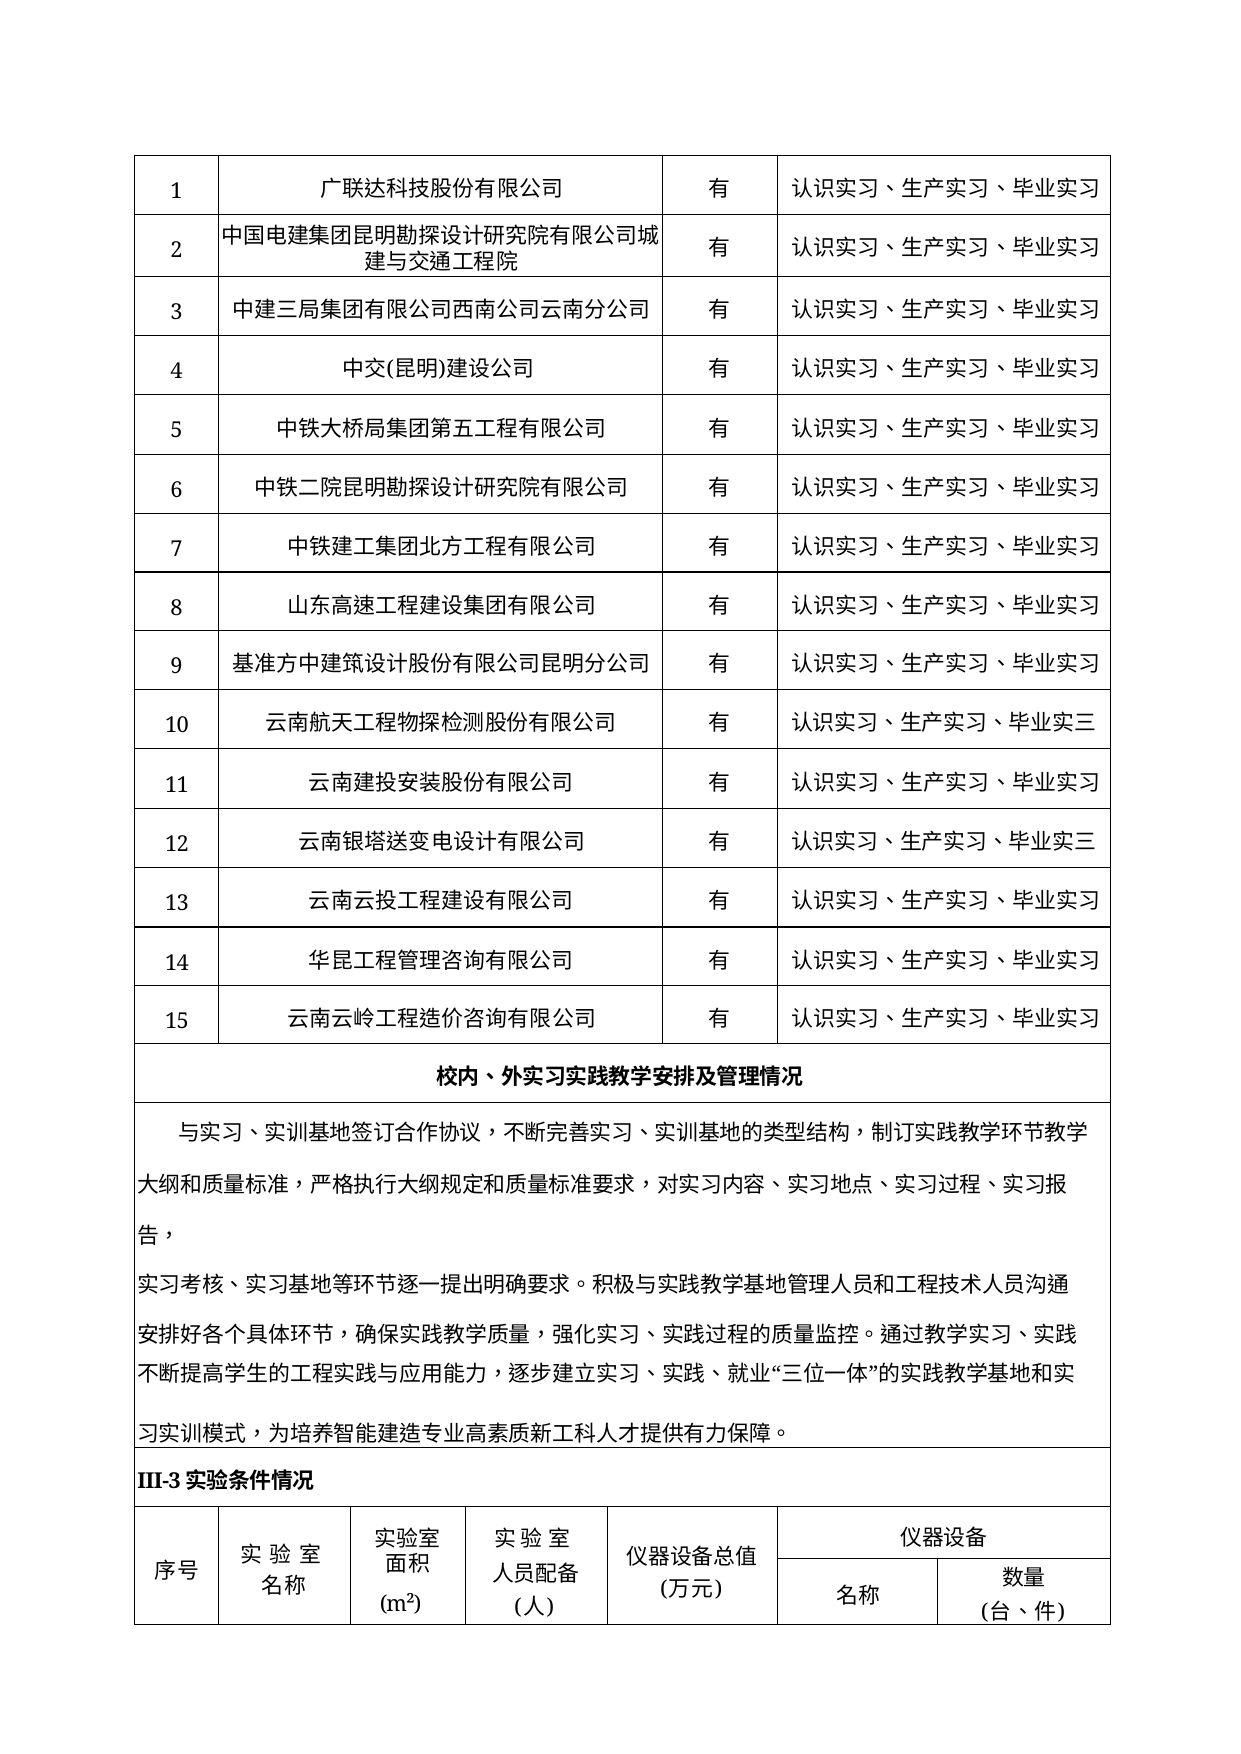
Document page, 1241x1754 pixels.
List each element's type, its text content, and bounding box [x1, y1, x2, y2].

table_cell 名称 [778, 1559, 937, 1624]
table_cell 认识实习、生产实习、毕业实习 [778, 986, 1110, 1043]
table_cell 认识实习、生产实习、毕业实习 [778, 336, 1110, 394]
table_cell 中建三局集团有限公司西南公司云南分公司 [219, 277, 662, 335]
table_cell 3 [135, 277, 218, 335]
table_cell 认识实习、生产实习、毕业实习 [778, 215, 1110, 276]
table_header 有 [663, 156, 777, 214]
table_cell 有 [663, 986, 777, 1043]
table_cell 认识实习、生产实习、毕业实习 [778, 455, 1110, 513]
table_cell 认识实习、生产实习、毕业实习 [778, 631, 1110, 689]
table_cell III-3实验条件情况 [135, 1448, 1110, 1506]
table_cell 有 [663, 928, 777, 984]
table_cell 数量 (台、件) [938, 1559, 1110, 1624]
table_cell 6 [135, 455, 218, 513]
table_cell 11 [135, 749, 218, 808]
table_cell 认识实习、生产实习、毕业实三 [778, 809, 1110, 867]
table_cell 认识实习、生产实习、毕业实习 [778, 277, 1110, 335]
table_cell 认识实习、生产实习、毕业实习 [778, 573, 1110, 630]
table_cell 认识实习、生产实习、毕业实习 [778, 395, 1110, 454]
table_header 广联达科技股份有限公司 [219, 156, 662, 214]
table_cell 中铁大桥局集团第五工程有限公司 [219, 395, 662, 454]
table_cell 10 [135, 690, 218, 748]
table_cell 4 [135, 336, 218, 394]
table_cell 有 [663, 573, 777, 630]
table_cell 有 [663, 455, 777, 513]
table_cell 中铁二院昆明勘探设计研究院有限公司 [219, 455, 662, 513]
table_cell 有 [663, 749, 777, 808]
table_cell 13 [135, 868, 218, 926]
table_cell 认识实习、生产实习、毕业实习 [778, 514, 1110, 571]
table_cell 基准方中建筑设计股份有限公司昆明分公司 [219, 631, 662, 689]
table_cell 2 [135, 215, 218, 276]
table_cell 云南云投工程建设有限公司 [219, 868, 662, 926]
table_cell 实验室 面积 (m²) [351, 1507, 465, 1624]
table_cell 与实习、实训基地签订合作协议，不断完善实习、实训基地的类型结构，制订实践教学环节教学 大纲和质量标准，严格执行大纲规定和质量标准要求，对实习内容、实习地点、实习过程、实习报告， 实习考核、实习基地等环节逐一提出明确要求。积极与实践教学基地管理人员和工程技术人员沟通 安排好各个具体环节，确保实践教学质量，强化实习、实践过程的质量监控。通过教学实习、实践 不断提高学生的工程实践与应用能力，逐步建立实习、实践、就业“三位一体”的实践教学基地和实 习实训模式，为培养智能建造专业高素质新工科人才提供有力保障。 [135, 1103, 1110, 1447]
table_cell 有 [663, 395, 777, 454]
table_cell 有 [663, 690, 777, 748]
table_cell 中国电建集团昆明勘探设计研究院有限公司城 建与交通工程院 [219, 215, 662, 276]
table_cell 云南建投安装股份有限公司 [219, 749, 662, 808]
table_cell 仪器设备 [778, 1507, 1110, 1558]
table_cell 9 [135, 631, 218, 689]
table_cell 有 [663, 868, 777, 926]
table_cell 华昆工程管理咨询有限公司 [219, 928, 662, 984]
table_cell 有 [663, 631, 777, 689]
table_cell 有 [663, 514, 777, 571]
table_cell 仪器设备总值 (万元) [608, 1507, 777, 1624]
table_cell 8 [135, 573, 218, 630]
table_cell 15 [135, 986, 218, 1043]
table_cell 认识实习、生产实习、毕业实习 [778, 928, 1110, 984]
table_cell 认识实习、生产实习、毕业实习 [778, 868, 1110, 926]
table_cell 12 [135, 809, 218, 867]
table_cell 云南银塔送变电设计有限公司 [219, 809, 662, 867]
table_cell 有 [663, 215, 777, 276]
table_cell 7 [135, 514, 218, 571]
table_cell 14 [135, 928, 218, 984]
table_cell 序号 [135, 1507, 218, 1624]
table_cell 有 [663, 277, 777, 335]
table_cell 5 [135, 395, 218, 454]
table_cell 云南云岭工程造价咨询有限公司 [219, 986, 662, 1043]
table_cell 有 [663, 336, 777, 394]
table_cell 云南航天工程物探检测股份有限公司 [219, 690, 662, 748]
table_cell 认识实习、生产实习、毕业实习 [778, 749, 1110, 808]
table_header 认识实习、生产实习、毕业实习 [778, 156, 1110, 214]
table_header 1 [135, 156, 218, 214]
table_cell 有 [663, 809, 777, 867]
table_cell 认识实习、生产实习、毕业实三 [778, 690, 1110, 748]
table_cell 中交(昆明)建设公司 [219, 336, 662, 394]
table_cell 校内、外实习实践教学安排及管理情况 [135, 1044, 1110, 1102]
table_cell 实 验 室 人员配备 (人) [466, 1507, 607, 1624]
table_cell 实 验 室 名称 [219, 1507, 350, 1624]
table_cell 中铁建工集团北方工程有限公司 [219, 514, 662, 571]
table_cell 山东高速工程建设集团有限公司 [219, 573, 662, 630]
